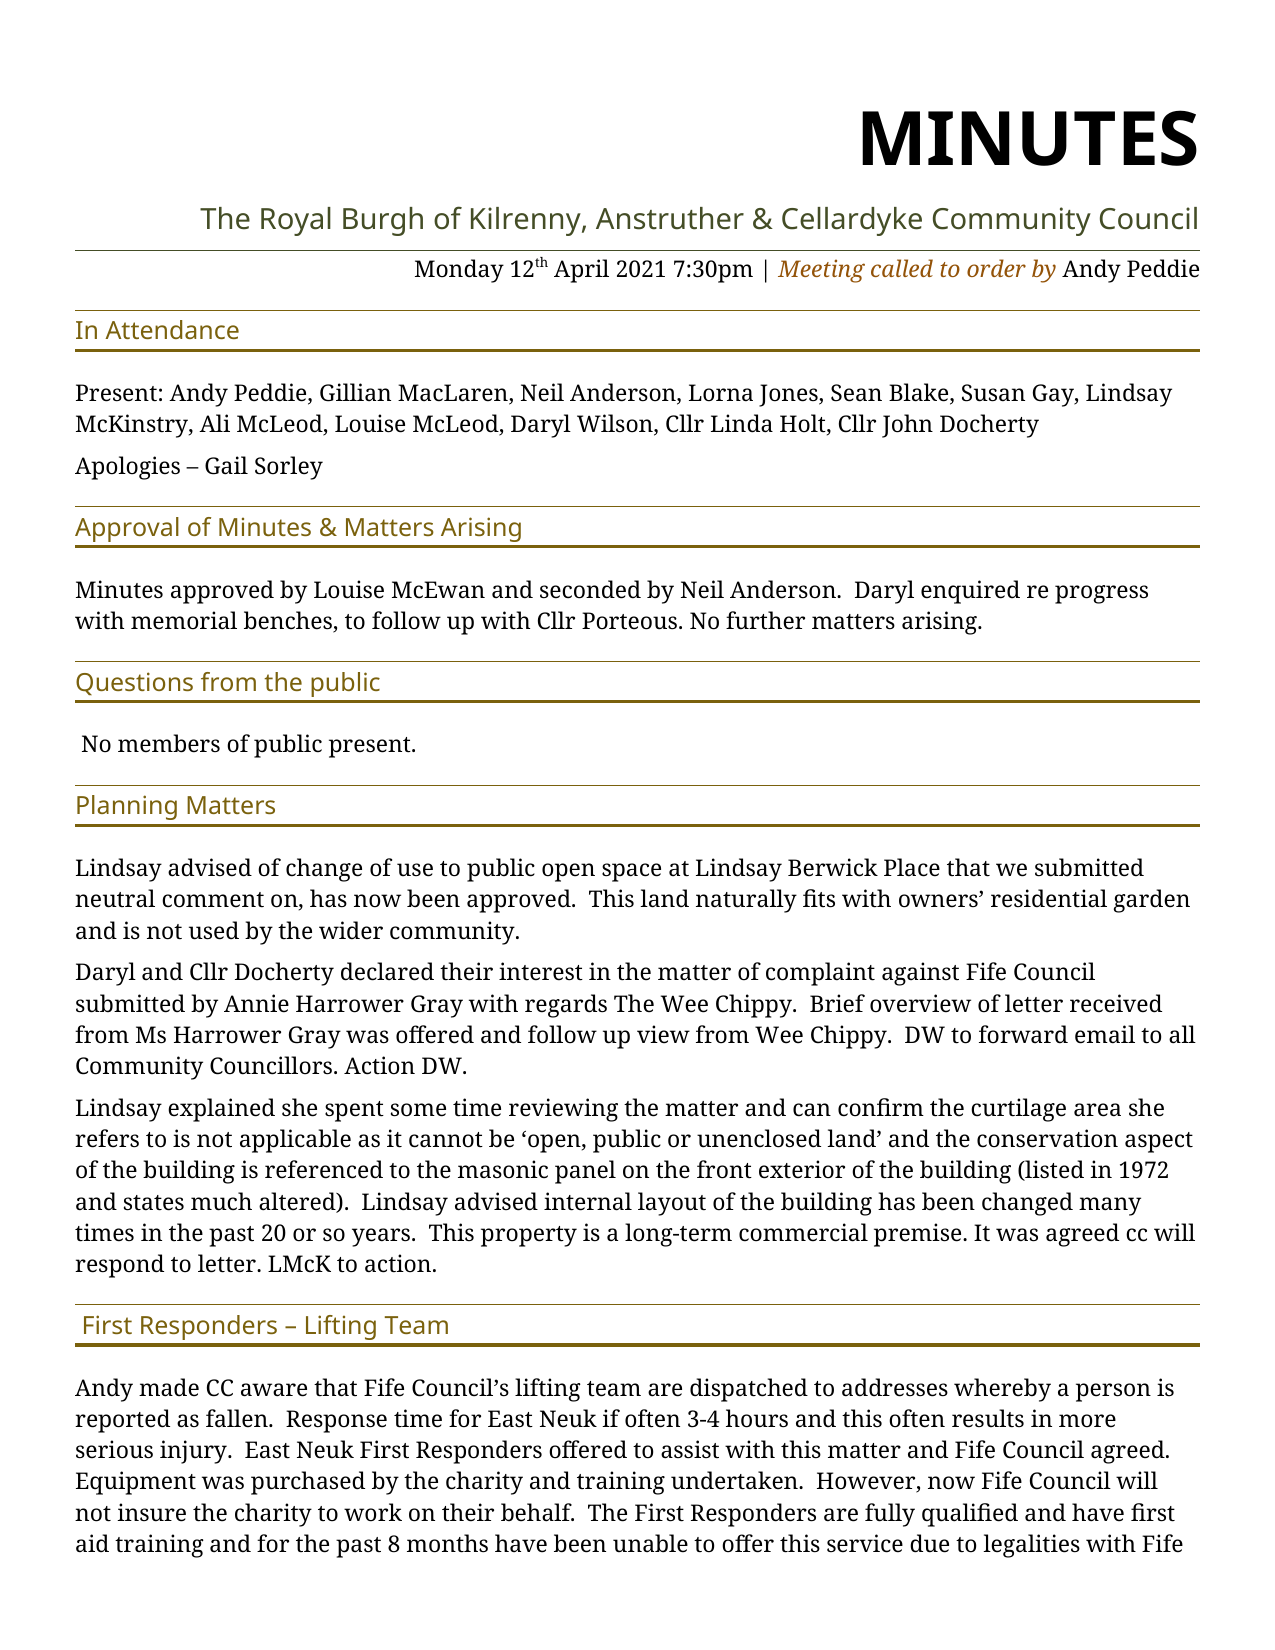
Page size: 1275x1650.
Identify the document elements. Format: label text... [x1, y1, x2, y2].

text Present: Andy Peddie, Gillian MacLaren, Neil Anderson, Lorna Jones, Sean Blake, Susan Gay, Lindsay McKinstry, Ali McLeod, Louise McLeod, Daryl Wilson, Cllr Linda Holt, Cllr John Docherty [75, 377, 1200, 439]
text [75, 1372, 1200, 1559]
text Minutes approved by Louise McEwan and seconded by Neil Anderson. Daryl enquired re progress with memorial benches, to follow up with Cllr Porteous. No further matters arising. [75, 573, 1200, 636]
text Lindsay explained she spent some time reviewing the matter and can confirm the curtilage area she refers to is not applicable as it cannot be ‘open, public or unenclosed land’ and the conservation aspect of the building is referenced to the masonic panel on the front exterior of the building (listed in 1972 and states much altered). Lindsay advised internal layout of the building has been changed many times in the past 20 or so years. This property is a long-term commercial premise. It was agreed cc will respond to letter. LMcK to action. [75, 1092, 1200, 1279]
text No members of public present. [75, 728, 1200, 760]
subtitle First Responders – Lifting Team [75, 1305, 1200, 1343]
subtitle Planning Matters [75, 786, 1200, 824]
subtitle The Royal Burgh of Kilrenny, Anstruther & Cellardyke Community Council [75, 198, 1200, 238]
text Daryl and Cllr Docherty declared their interest in the matter of complaint against Fife Council submitted by Annie Harrower Gray with regards The Wee Chippy. Brief overview of letter received from Ms Harrower Gray was offered and follow up view from Wee Chippy. DW to forward email to all Community Councillors. Action DW. [75, 956, 1200, 1081]
text Lindsay advised of change of use to public open space at Lindsay Berwick Place that we submitted neutral comment on, has now been approved. This land naturally fits with owners’ residential garden and is not used by the wider community. [75, 852, 1200, 946]
text Apologies – Gail Sorley [75, 450, 1200, 481]
text Monday 12th April 2021 7:30pm | Andy Peddie [75, 251, 1200, 284]
subtitle Approval of Minutes & Matters Arising [75, 507, 1200, 545]
subtitle Questions from the public [75, 662, 1200, 700]
